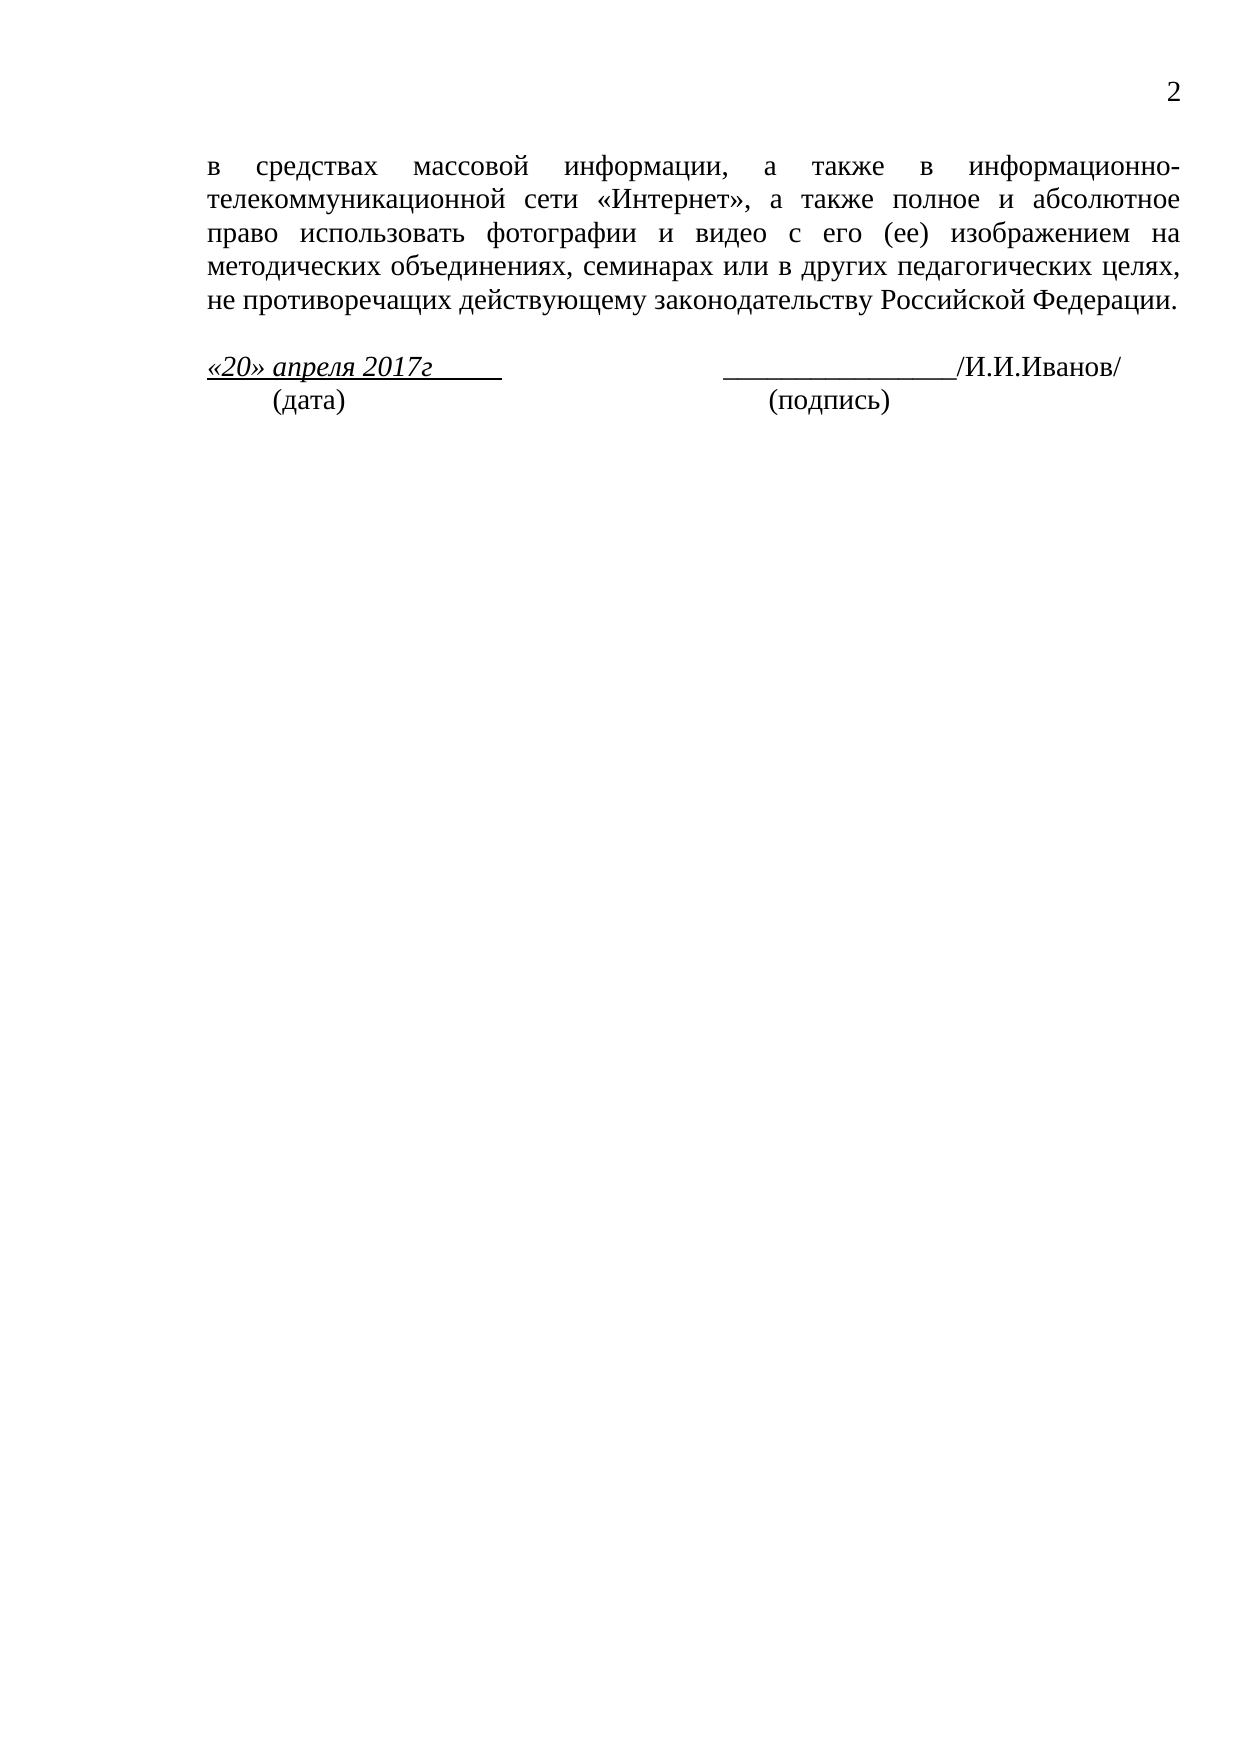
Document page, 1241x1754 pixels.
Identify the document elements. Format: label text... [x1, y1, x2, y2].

text (дата) (подпись) [207, 382, 1181, 416]
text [207, 148, 1181, 315]
text «20» апреля 2017г ________________/И.И.Иванов/ [207, 349, 1181, 382]
